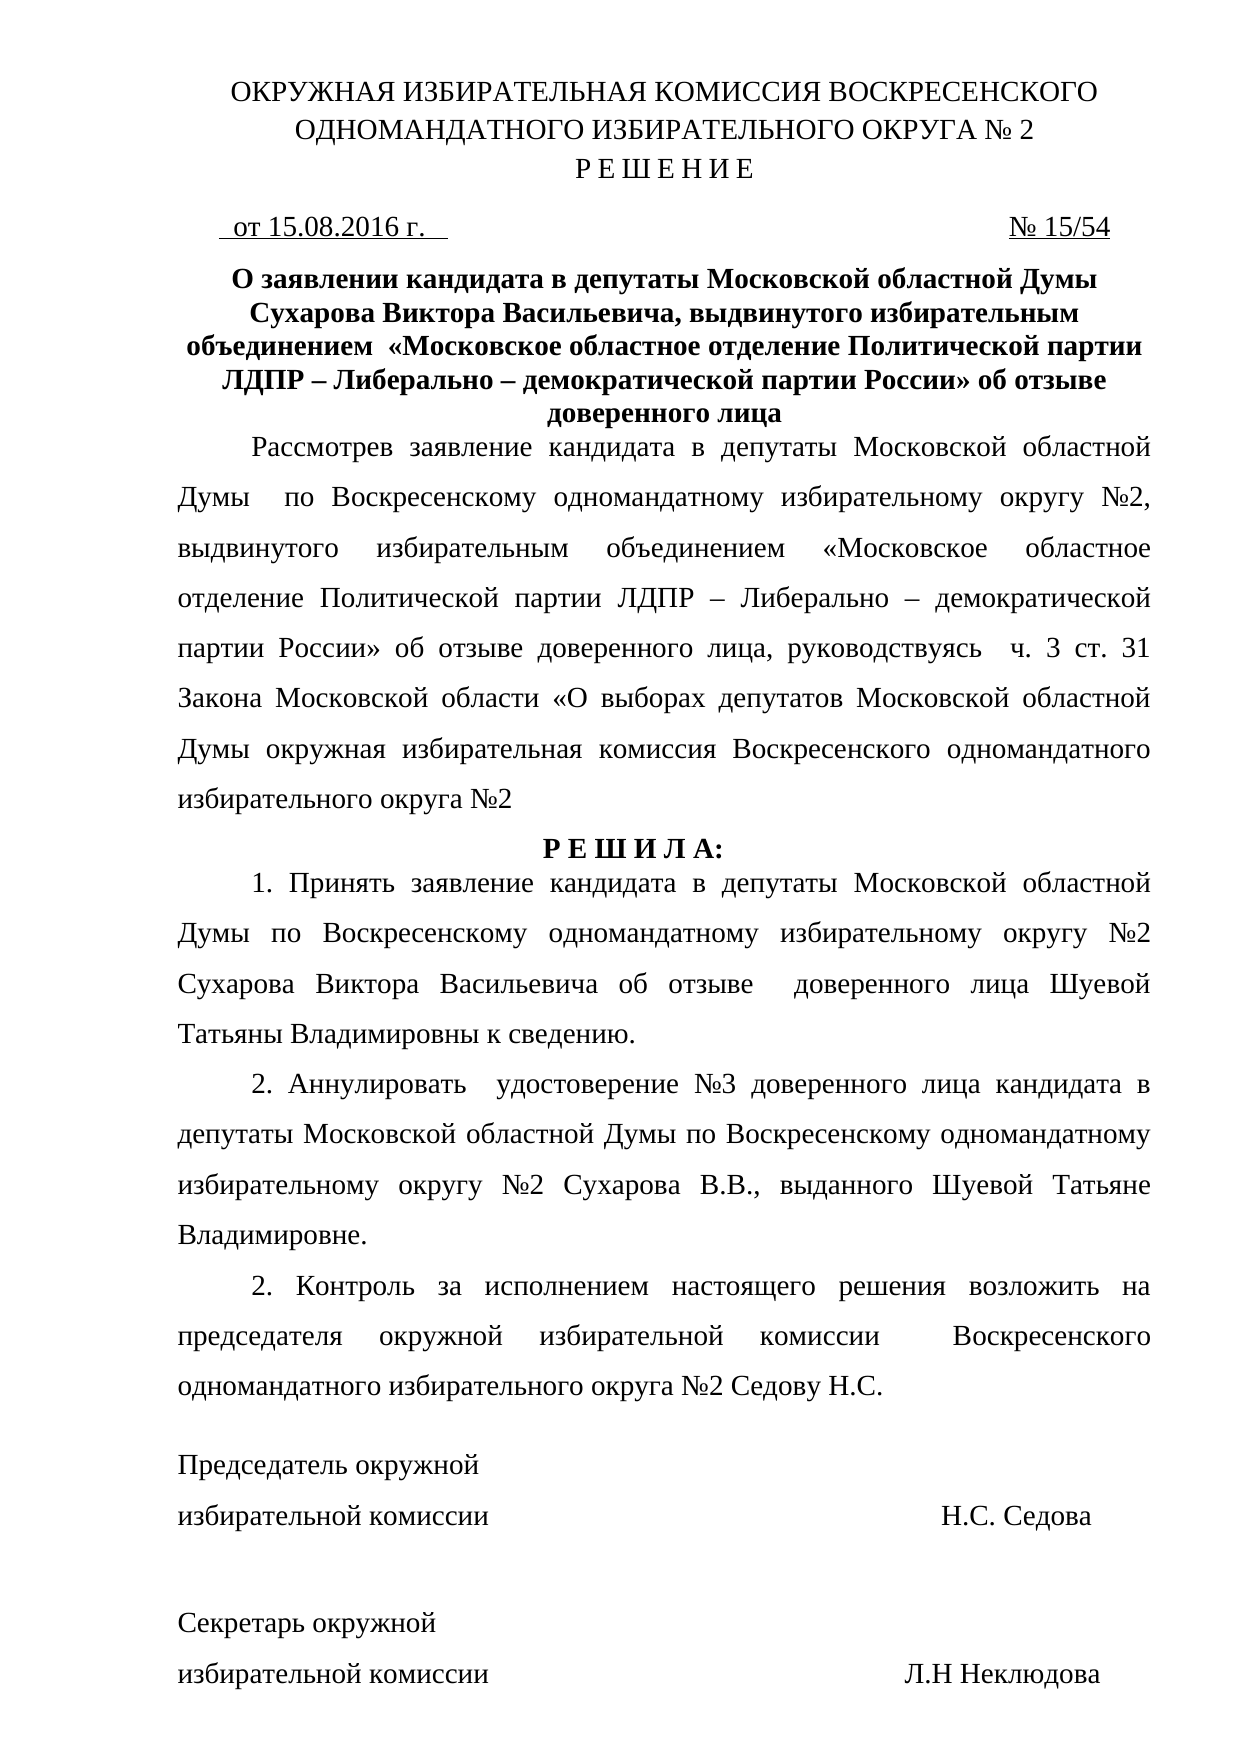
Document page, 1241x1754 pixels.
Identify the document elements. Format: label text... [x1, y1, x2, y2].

text ОКРУЖНАЯ ИЗБИРАТЕЛЬНАЯ КОМИССИЯ ВОСКРЕСЕНСКОГО ОДНОМАНДАТНОГО ИЗБИРАТЕЛЬНОГО ОКРУГА № 2 [177, 74, 1152, 146]
text О заявлении кандидата в депутаты Московской областной Думы Сухарова Виктора Васильевича, выдвинутого избирательным объединением «Московское областное отделение Политической партии ЛДПР – Либерально – демократической партии России» об отзыве доверенного лица [177, 261, 1152, 429]
text Рассмотрев заявление кандидата в депутаты Московской областной Думы по Воскресенскому одномандатному избирательному округу №2, выдвинутого избирательным объединением «Московское областное отделение Политической партии ЛДПР – Либерально – демократической партии России» об отзыве доверенного лица, руководствуясь ч. 3 ст. 31 Закона Московской области «О выборах депутатов Московской областной Думы окружная избирательная комиссия Воскресенского одномандатного избирательного округа №2 [177, 429, 1152, 815]
text избирательной комиссии Л.Н Неклюдова [177, 1656, 1152, 1689]
text РЕШЕНИЕ [177, 151, 1152, 184]
text 2. Аннулировать удостоверение №3 доверенного лица кандидата в депутаты Московской областной Думы по Воскресенскому одномандатному избирательному округу №2 Сухарова В.В., выданного Шуевой Татьяне Владимировне. [177, 1066, 1152, 1251]
text Председатель окружной [177, 1447, 1152, 1481]
text Р Е Ш И Л А: [177, 832, 1152, 865]
text Секретарь окружной [177, 1605, 1152, 1639]
text от 15.08.2016 г. № 15/54 [177, 209, 1152, 242]
text 2. Контроль за исполнением настоящего решения возложить на председателя окружной избирательной комиссии Воскресенского одномандатного избирательного округа №2 Седову Н.С. [177, 1268, 1152, 1402]
text избирательной комиссии Н.С. Седова [177, 1498, 1152, 1531]
text 1. Принять заявление кандидата в депутаты Московской областной Думы по Воскресенскому одномандатному избирательному округу №2 Сухарова Виктора Васильевича об отзыве доверенного лица Шуевой Татьяны Владимировны к сведению. [177, 865, 1152, 1049]
